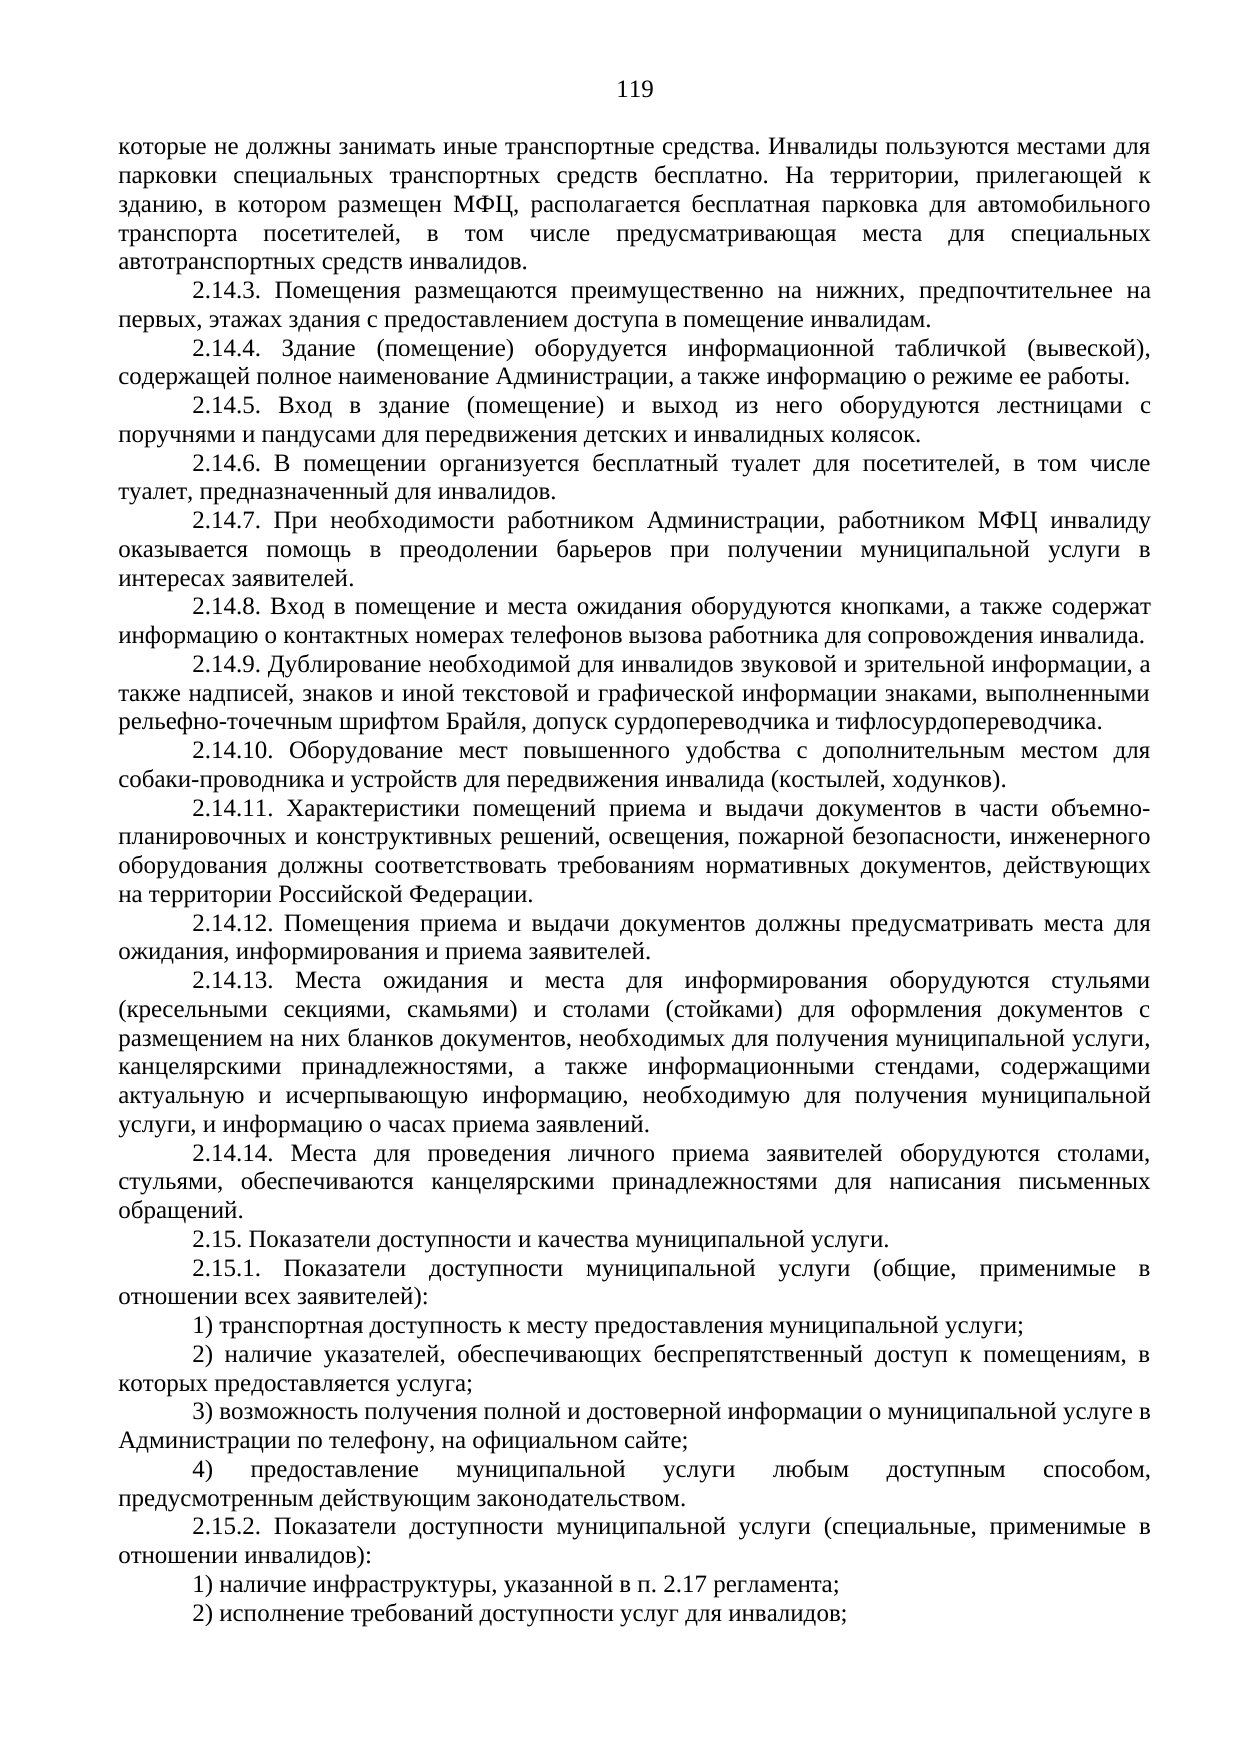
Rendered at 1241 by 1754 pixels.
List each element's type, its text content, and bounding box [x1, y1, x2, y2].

text 2) исполнение требований доступности услуг для инвалидов; [118, 1598, 1152, 1626]
text 2.14.6. В помещении организуется бесплатный туалет для посетителей, в том числе туалет, предназначенный для инвалидов. [118, 448, 1152, 505]
text 2.14.3. Помещения размещаются преимущественно на нижних, предпочтительнее на первых, этажах здания с предоставлением доступа в помещение инвалидам. [118, 275, 1152, 333]
text 2.15.2. Показатели доступности муниципальной услуги (специальные, применимые в отношении инвалидов): [118, 1511, 1152, 1569]
text 2.14.9. Дублирование необходимой для инвалидов звуковой и зрительной информации, а также надписей, знаков и иной текстовой и графической информации знаками, выполненными рельефно-точечным шрифтом Брайля, допуск сурдопереводчика и тифлосурдопереводчика. [118, 649, 1152, 735]
text 2.14.12. Помещения приема и выдачи документов должны предусматривать места для ожидания, информирования и приема заявителей. [118, 908, 1152, 965]
text 2.14.13. Места ожидания и места для информирования оборудуются стульями (кресельными секциями, скамьями) и столами (стойками) для оформления документов с размещением на них бланков документов, необходимых для получения муниципальной услуги, канцелярскими принадлежностями, а также информационными стендами, содержащими актуальную и исчерпывающую информацию, необходимую для получения муниципальной услуги, и информацию о часах приема заявлений. [118, 965, 1152, 1138]
text 2.15.1. Показатели доступности муниципальной услуги (общие, применимые в отношении всех заявителей): [118, 1253, 1152, 1310]
text 2) наличие указателей, обеспечивающих беспрепятственный доступ к помещениям, в которых предоставляется услуга; [118, 1339, 1152, 1396]
text 2.14.5. Вход в здание (помещение) и выход из него оборудуются лестницами с поручнями и пандусами для передвижения детских и инвалидных колясок. [118, 390, 1152, 448]
text 1) транспортная доступность к месту предоставления муниципальной услуги; [118, 1310, 1152, 1339]
text 4) предоставление муниципальной услуги любым доступным способом, предусмотренным действующим законодательством. [118, 1454, 1152, 1511]
text 2.14.4. Здание (помещение) оборудуется информационной табличкой (вывеской), содержащей полное наименование Администрации, а также информацию о режиме ее работы. [118, 333, 1152, 390]
text 2.14.14. Места для проведения личного приема заявителей оборудуются столами, стульями, обеспечиваются канцелярскими принадлежностями для написания письменных обращений. [118, 1138, 1152, 1224]
text 2.14.7. При необходимости работником Администрации, работником МФЦ инвалиду оказывается помощь в преодолении барьеров при получении муниципальной услуги в интересах заявителей. [118, 505, 1152, 591]
text 1) наличие инфраструктуры, указанной в п. 2.17 регламента; [118, 1569, 1152, 1598]
text 2.14.10. Оборудование мест повышенного удобства с дополнительным местом для собаки-проводника и устройств для передвижения инвалида (костылей, ходунков). [118, 735, 1152, 793]
text 3) возможность получения полной и достоверной информации о муниципальной услуге в Администрации по телефону, на официальном сайте; [118, 1396, 1152, 1454]
text 2.14.8. Вход в помещение и места ожидания оборудуются кнопками, а также содержат информацию о контактных номерах телефонов вызова работника для сопровождения инвалида. [118, 591, 1152, 649]
text 2.15. Показатели доступности и качества муниципальной услуги. [118, 1224, 1152, 1253]
text 2.14.11. Характеристики помещений приема и выдачи документов в части объемно-планировочных и конструктивных решений, освещения, пожарной безопасности, инженерного оборудования должны соответствовать требованиям нормативных документов, действующих на территории Российской Федерации. [118, 793, 1152, 908]
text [118, 131, 1152, 275]
